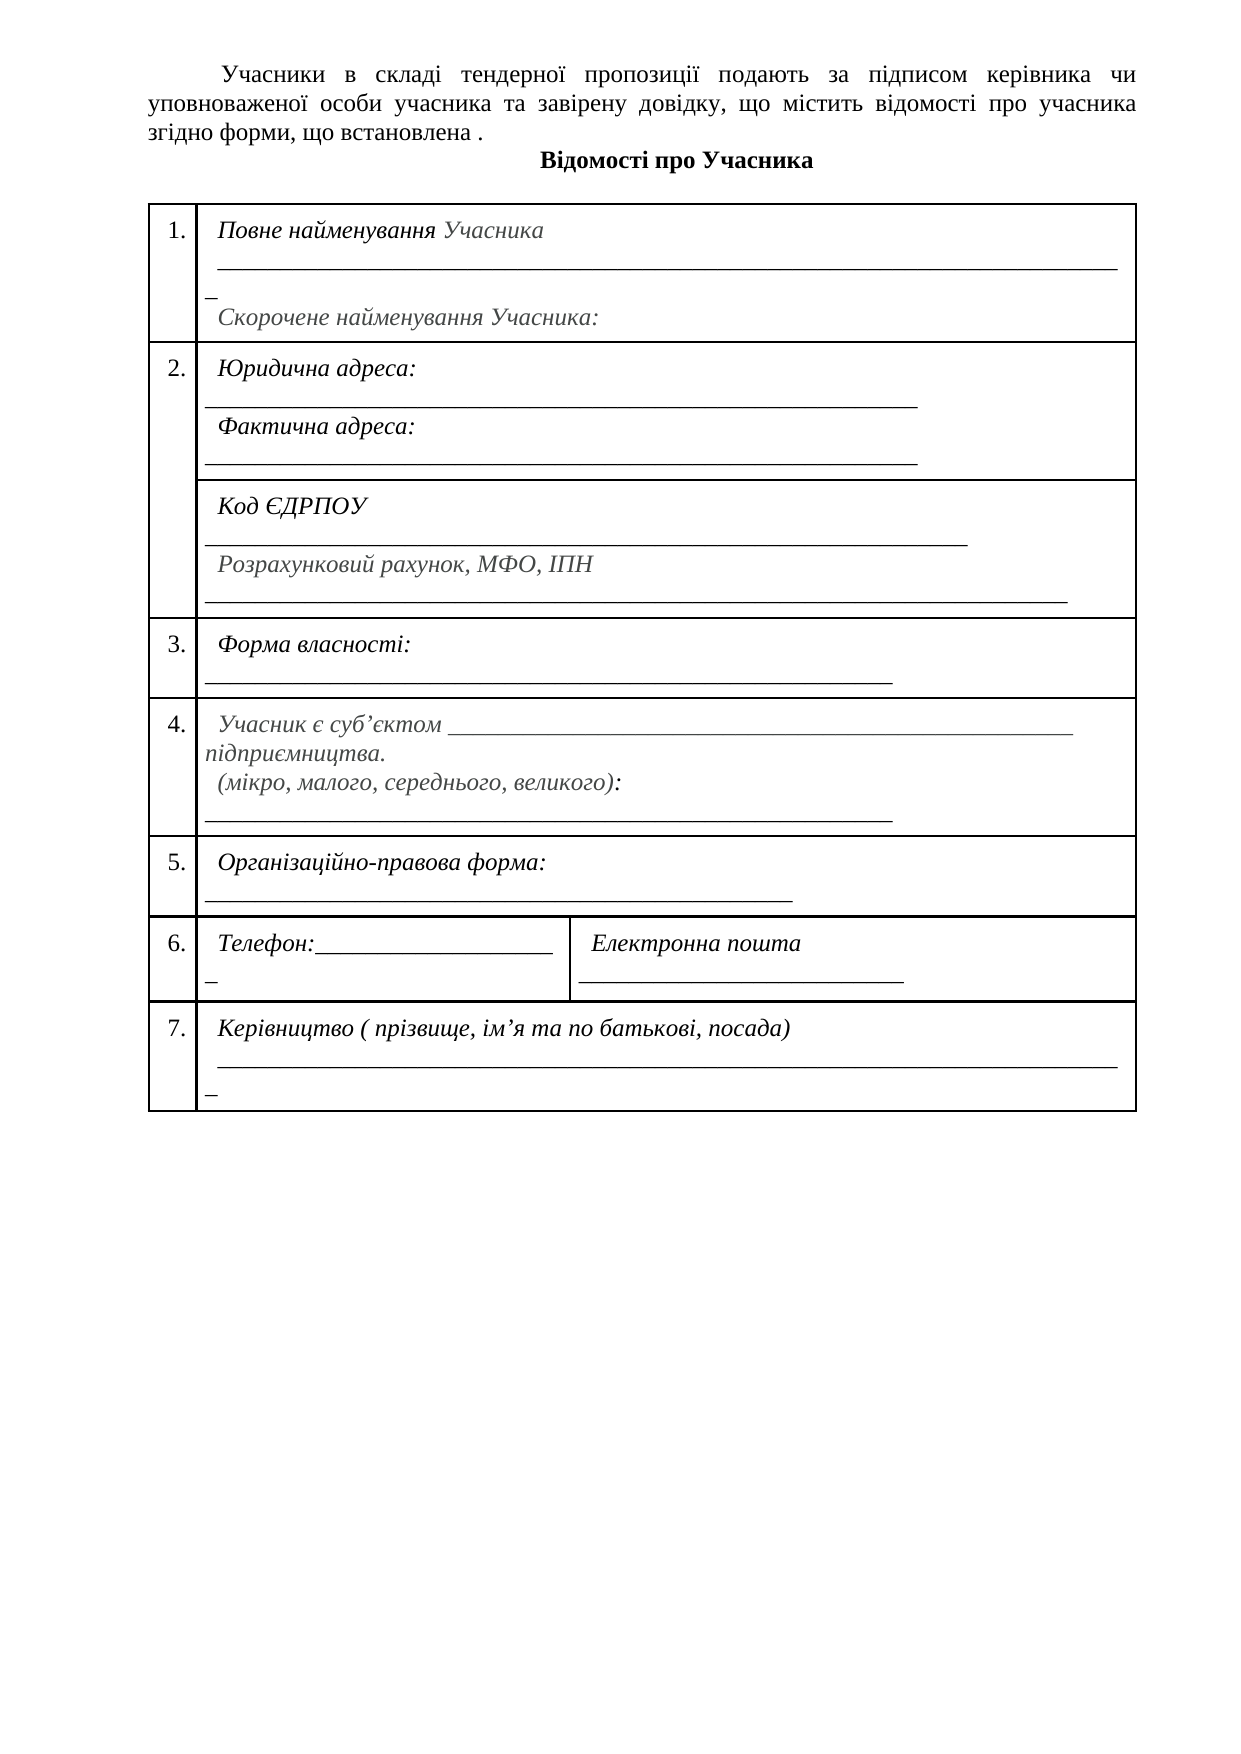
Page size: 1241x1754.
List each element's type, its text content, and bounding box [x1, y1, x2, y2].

table_cell 2. [150, 343, 195, 617]
table_cell Форма власності: _______________________________________________________ [198, 619, 1135, 697]
table_cell 7. [150, 1003, 195, 1109]
table_cell Організаційно-правова форма: _______________________________________________ [198, 837, 1135, 915]
table_cell 3. [150, 619, 195, 697]
table_cell Електронна пошта __________________________ [571, 918, 1135, 1000]
table_cell 5. [150, 837, 195, 915]
text Учасники в складі тендерної пропозиції подають за підписом керівника чи уповноваженої особи учасника та завірену довідку, що містить відомості про учасника згідно форми, що встановлена . [148, 59, 1137, 145]
table_cell Керівництво ( прізвище, ім’я та по батькові, посада) _________________________________________________________________________ [198, 1003, 1135, 1109]
table_cell Код ЄДРПОУ _____________________________________________________________ Розрахунковий рахунок, МФО, ІПН _____________________________________________________________________ [198, 481, 1135, 617]
table_cell Телефон:____________________ [198, 918, 569, 1000]
table_cell 4. [150, 699, 195, 835]
table_cell 6. [150, 918, 195, 1000]
table_header 1. [150, 205, 195, 341]
text Відомості про Учасника [148, 145, 1137, 174]
table_cell Юридична адреса: _________________________________________________________ Фактична адреса: _________________________________________________________ [198, 343, 1135, 479]
table_header Повне найменування Учасника _________________________________________________________________________ Скорочене найменування Учасника: [198, 205, 1135, 341]
table_cell Учасник є суб’єктом __________________________________________________ підприємництва. (мікро, малого, середнього, великого): _______________________________________________________ [198, 699, 1135, 835]
